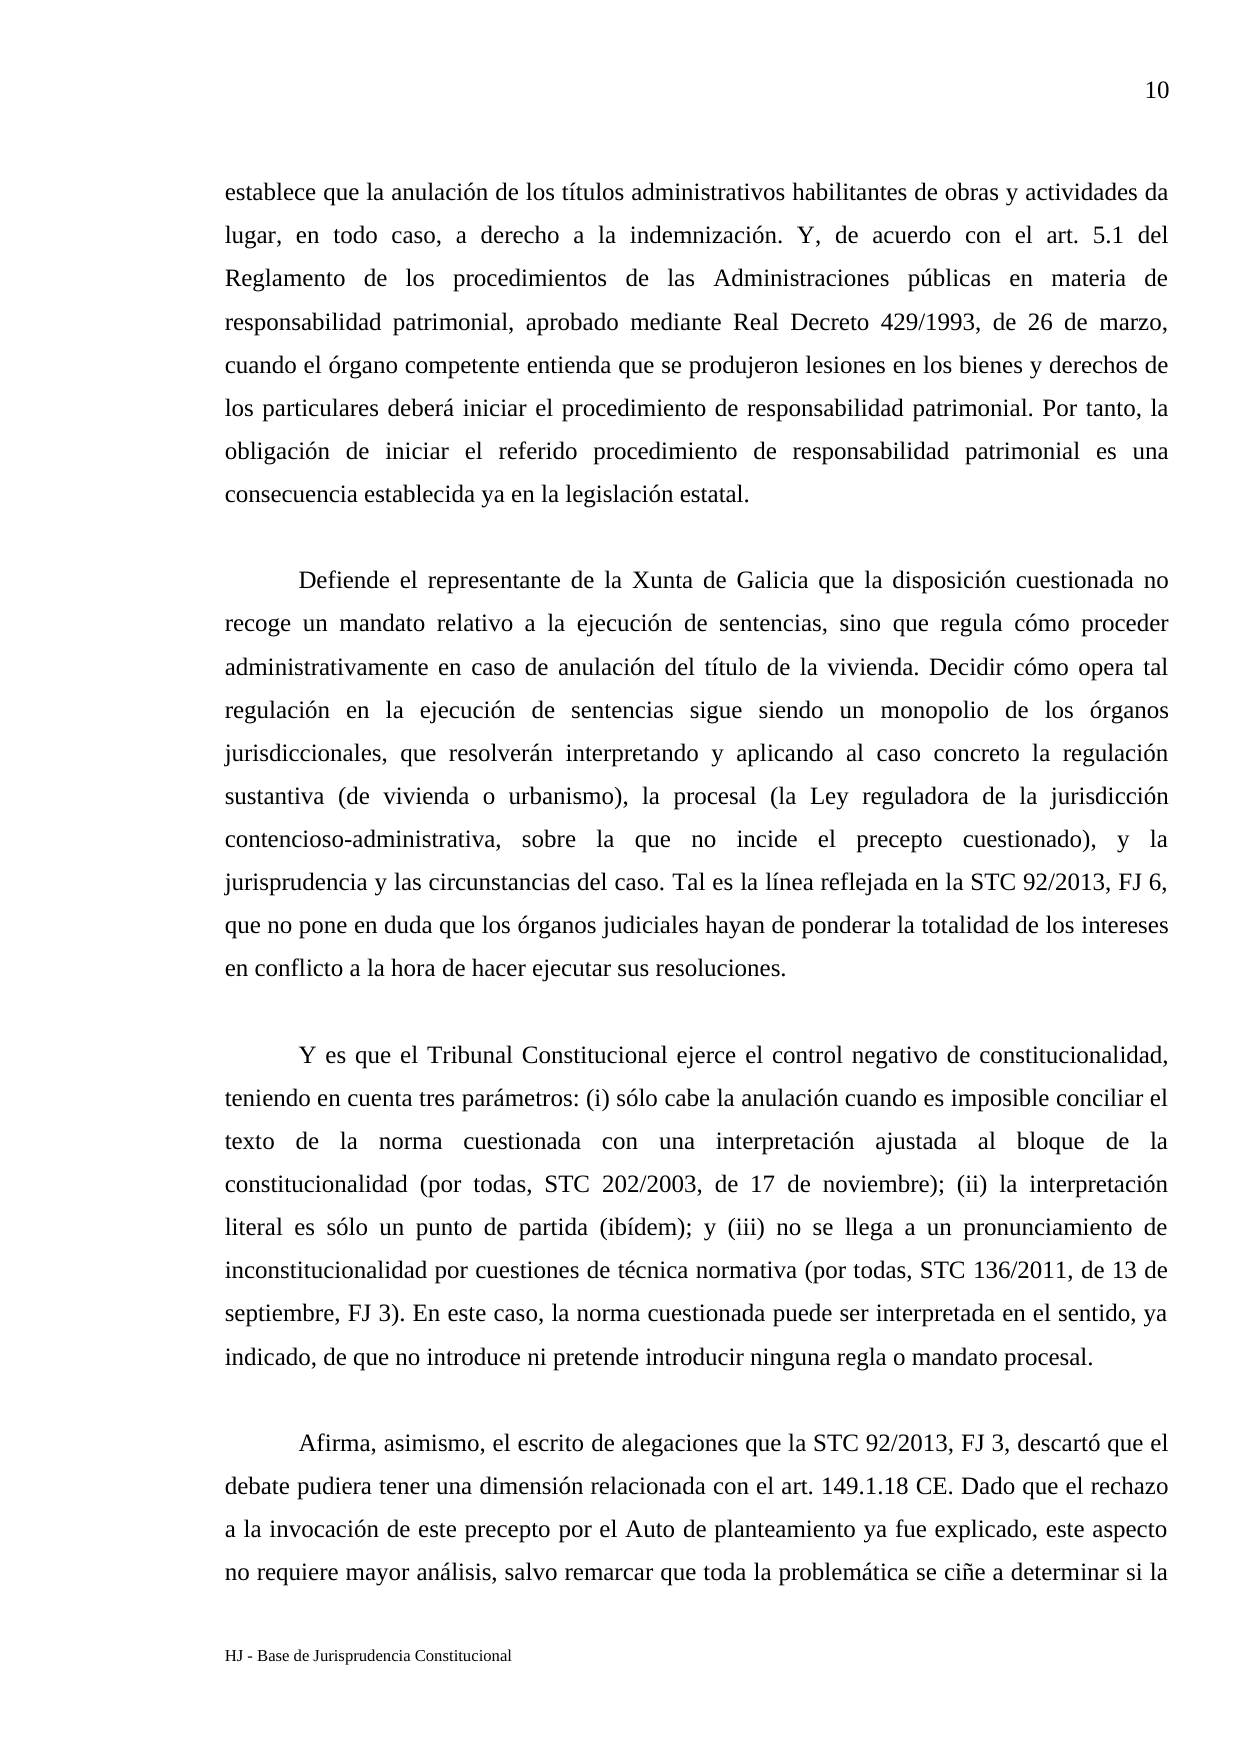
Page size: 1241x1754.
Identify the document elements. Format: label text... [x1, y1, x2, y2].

text Y es que el Tribunal Constitucional ejerce el control negativo de constitucionalidad, teniendo en cuenta tres parámetros: (i) sólo cabe la anulación cuando es imposible conciliar el texto de la norma cuestionada con una interpretación ajustada al bloque de la constitucionalidad (por todas, STC 202/2003, de 17 de noviembre); (ii) la interpretación literal es sólo un punto de partida (ibídem); y (iii) no se llega a un pronunciamiento de inconstitucionalidad por cuestiones de técnica normativa (por todas, STC 136/2011, de 13 de septiembre, FJ 3). En este caso, la norma cuestionada puede ser interpretada en el sentido, ya indicado, de que no introduce ni pretende introducir ninguna regla o mandato procesal. [224, 1040, 1169, 1370]
text Defiende el representante de la Xunta de Galicia que la disposición cuestionada no recoge un mandato relativo a la ejecución de sentencias, sino que regula cómo proceder administrativamente en caso de anulación del título de la vivienda. Decidir cómo opera tal regulación en la ejecución de sentencias sigue siendo un monopolio de los órganos jurisdiccionales, que resolverán interpretando y aplicando al caso concreto la regulación sustantiva (de vivienda o urbanismo), la procesal (la Ley reguladora de la jurisdicción contencioso-administrativa, sobre la que no incide el precepto cuestionado), y la jurisprudencia y las circunstancias del caso. Tal es la línea reflejada en la STC 92/2013, FJ 6, que no pone en duda que los órganos judiciales hayan de ponderar la totalidad de los intereses en conflicto a la hora de hacer ejecutar sus resoluciones. [224, 565, 1169, 982]
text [224, 177, 1169, 508]
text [224, 1428, 1169, 1586]
